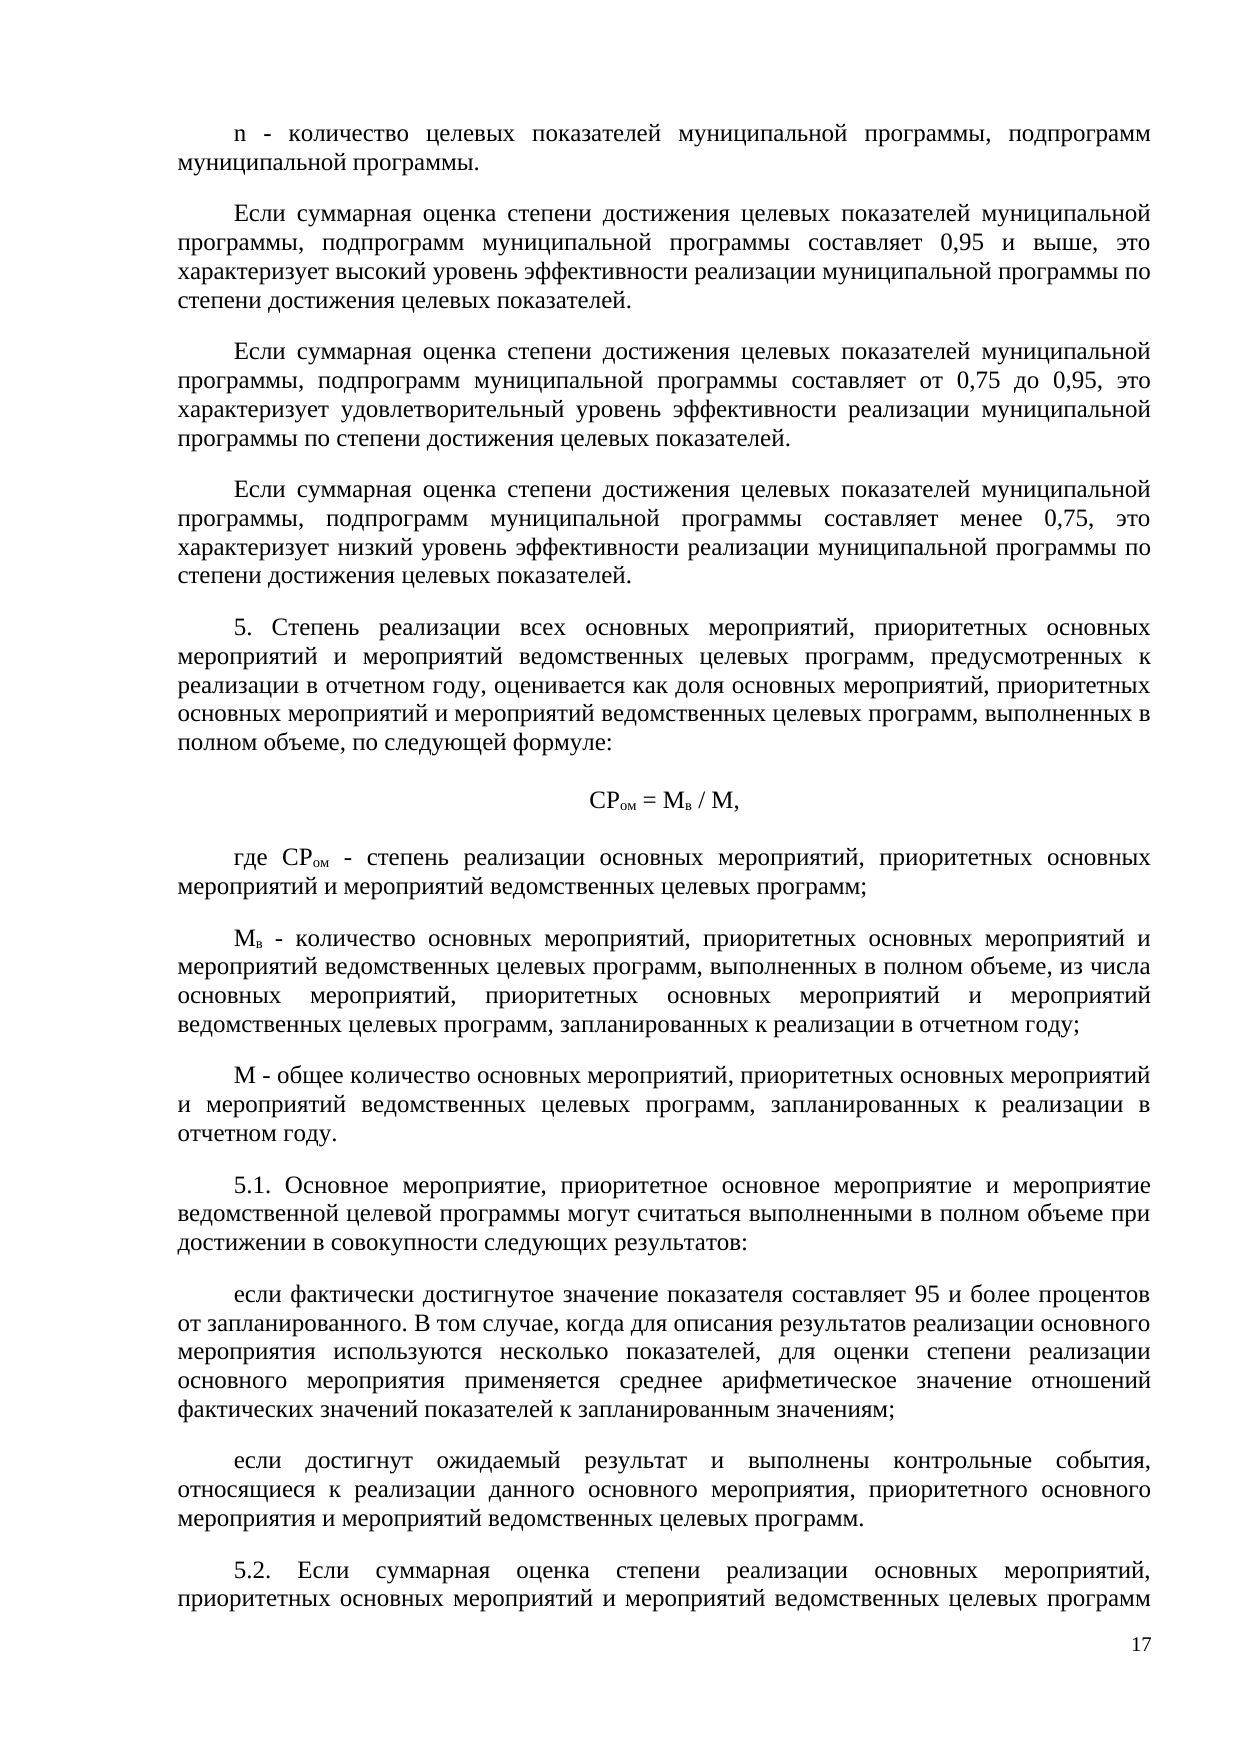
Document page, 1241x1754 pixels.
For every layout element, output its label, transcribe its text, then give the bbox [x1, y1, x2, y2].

text Если суммарная оценка степени достижения целевых показателей муниципальной программы, подпрограмм муниципальной программы составляет 0,95 и выше, это характеризует высокий уровень эффективности реализации муниципальной программы по степени достижения целевых показателей. [177, 198, 1152, 313]
text 5. Степень реализации всех основных мероприятий, приоритетных основных мероприятий и мероприятий ведомственных целевых программ, предусмотренных к реализации в отчетном году, оценивается как доля основных мероприятий, приоритетных основных мероприятий и мероприятий ведомственных целевых программ, выполненных в полном объеме, по следующей формуле: [177, 612, 1152, 756]
text Если суммарная оценка степени достижения целевых показателей муниципальной программы, подпрограмм муниципальной программы составляет менее 0,75, это характеризует низкий уровень эффективности реализации муниципальной программы по степени достижения целевых показателей. [177, 474, 1152, 589]
text n - количество целевых показателей муниципальной программы, подпрограмм муниципальной программы. [177, 118, 1152, 176]
text если достигнут ожидаемый результат и выполнены контрольные события, относящиеся к реализации данного основного мероприятия, приоритетного основного мероприятия и мероприятий ведомственных целевых программ. [177, 1446, 1152, 1532]
text СРом = Мв / М, [177, 785, 1152, 813]
text М - общее количество основных мероприятий, приоритетных основных мероприятий и мероприятий ведомственных целевых программ, запланированных к реализации в отчетном году. [177, 1061, 1152, 1147]
text Если суммарная оценка степени достижения целевых показателей муниципальной программы, подпрограмм муниципальной программы составляет от 0,75 до 0,95, это характеризует удовлетворительный уровень эффективности реализации муниципальной программы по степени достижения целевых показателей. [177, 336, 1152, 451]
text 5.1. Основное мероприятие, приоритетное основное мероприятие и мероприятие ведомственной целевой программы могут считаться выполненными в полном объеме при достижении в совокупности следующих результатов: [177, 1170, 1152, 1256]
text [177, 1555, 1152, 1612]
text где СРом - степень реализации основных мероприятий, приоритетных основных мероприятий и мероприятий ведомственных целевых программ; [177, 842, 1152, 900]
text Мв - количество основных мероприятий, приоритетных основных мероприятий и мероприятий ведомственных целевых программ, выполненных в полном объеме, из числа основных мероприятий, приоритетных основных мероприятий и мероприятий ведомственных целевых программ, запланированных к реализации в отчетном году; [177, 923, 1152, 1038]
text если фактически достигнутое значение показателя составляет 95 и более процентов от запланированного. В том случае, когда для описания результатов реализации основного мероприятия используются несколько показателей, для оценки степени реализации основного мероприятия применяется среднее арифметическое значение отношений фактических значений показателей к запланированным значениям; [177, 1279, 1152, 1423]
